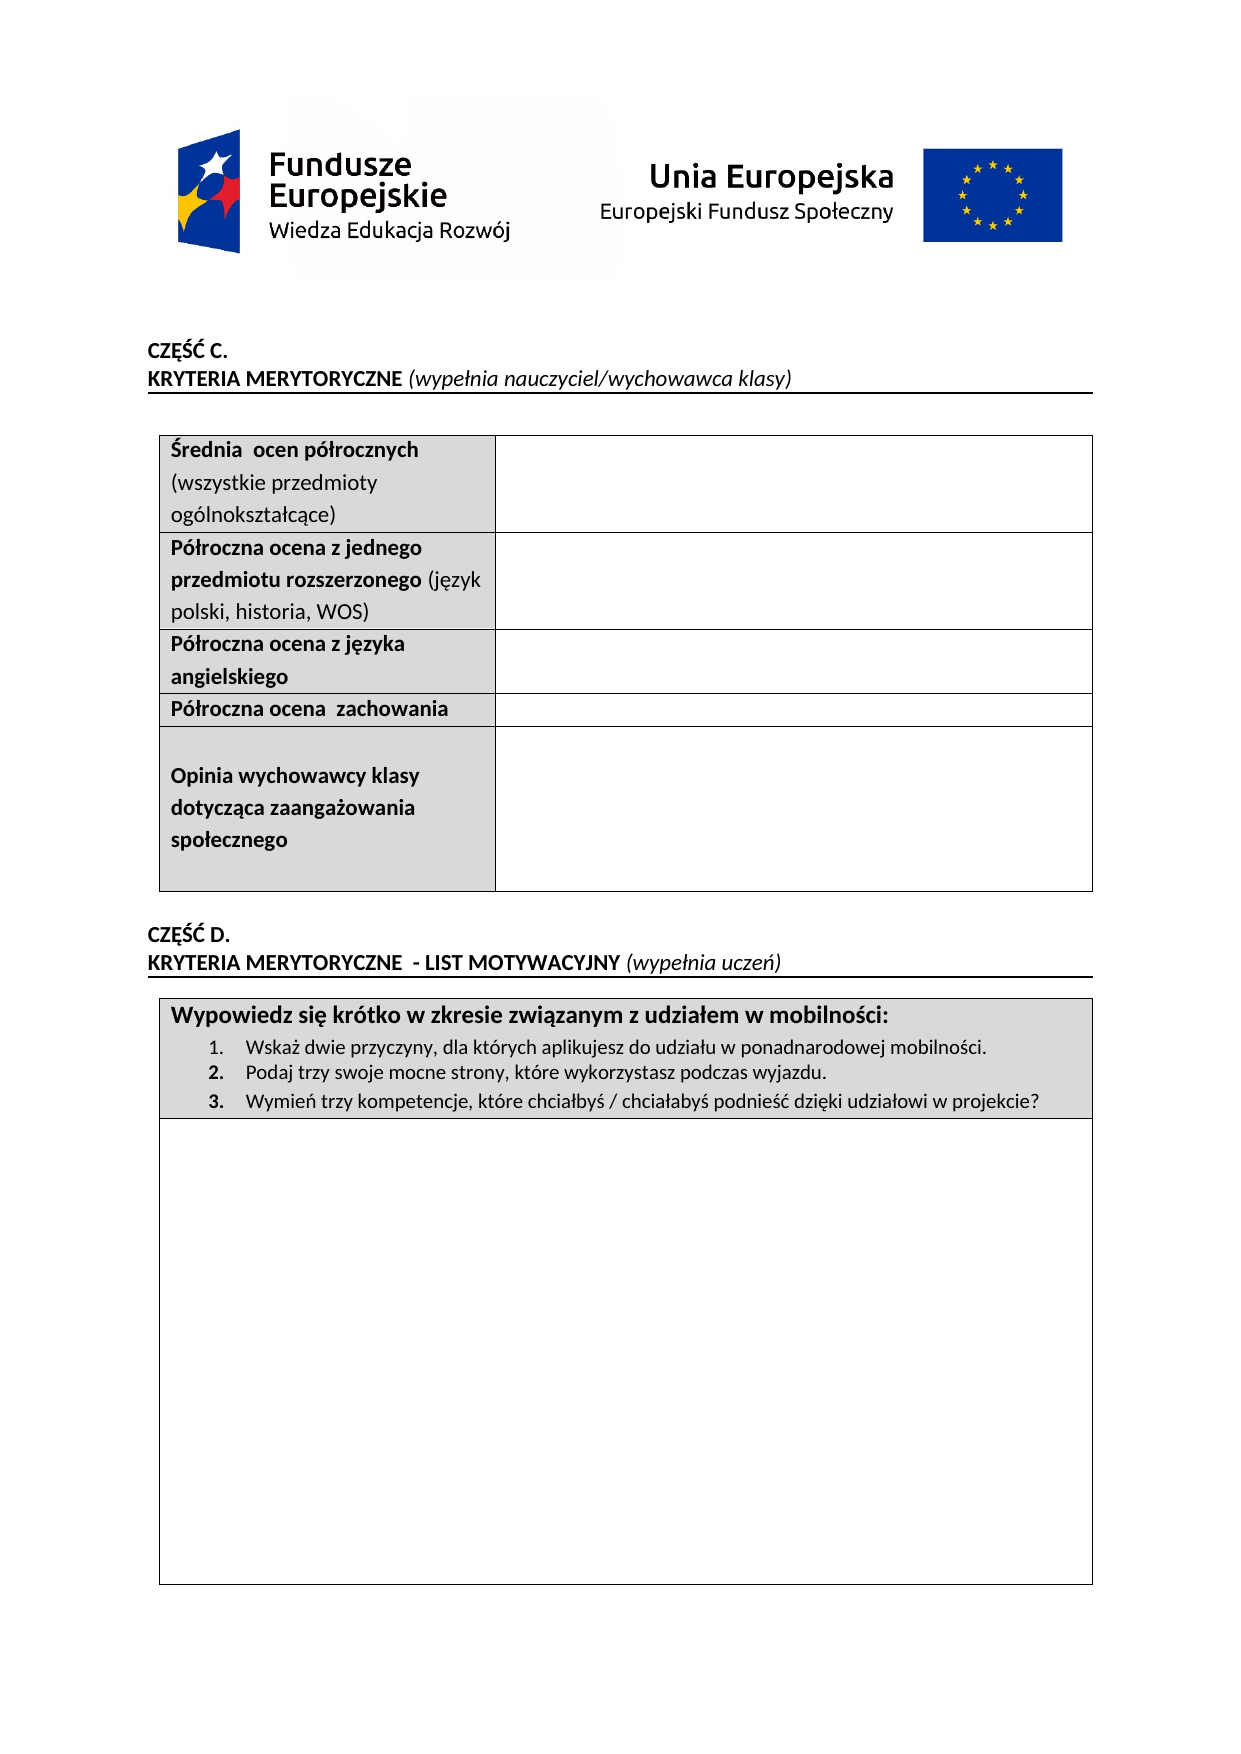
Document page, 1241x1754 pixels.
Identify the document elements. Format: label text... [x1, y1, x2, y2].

table_header [496, 436, 1092, 532]
text KRYTERIA MERYTORYCZNE (wypełnia nauczyciel/wychowawca klasy) [148, 364, 1093, 392]
text CZĘŚĆ C. [148, 336, 1093, 364]
table_cell [496, 694, 1092, 726]
table_cell [160, 1119, 1092, 1584]
table_cell [496, 533, 1092, 628]
table_cell Półroczna ocena z jednego przedmiotu rozszerzonego (język polski, historia, WOS) [160, 533, 495, 628]
table_cell Półroczna ocena zachowania [160, 694, 495, 726]
table_cell Opinia wychowawcy klasy dotycząca zaangażowania społecznego [160, 727, 495, 891]
table_cell [496, 727, 1092, 891]
table_header Wypowiedz się krótko w zkresie związanym z udziałem w mobilności: Wskaż dwie przyczyny, dla których aplikujesz do udziału w ponadnarodowej mobilności. Podaj trzy swoje mocne strony, które wykorzystasz podczas wyjazdu. Wymień trzy kompetencje, które chciałbyś / chciałabyś podnieść dzięki udziałowi w projekcie? [160, 999, 1092, 1118]
text KRYTERIA MERYTORYCZNE - LIST MOTYWACYJNY (wypełnia uczeń) [148, 948, 1093, 976]
text CZĘŚĆ D. [148, 920, 1093, 948]
table_header Średnia ocen półrocznych (wszystkie przedmioty ogólnokształcące) [160, 436, 495, 532]
table_cell [496, 630, 1092, 693]
table_cell Półroczna ocena z języka angielskiego [160, 630, 495, 693]
picture [147, 98, 1093, 284]
